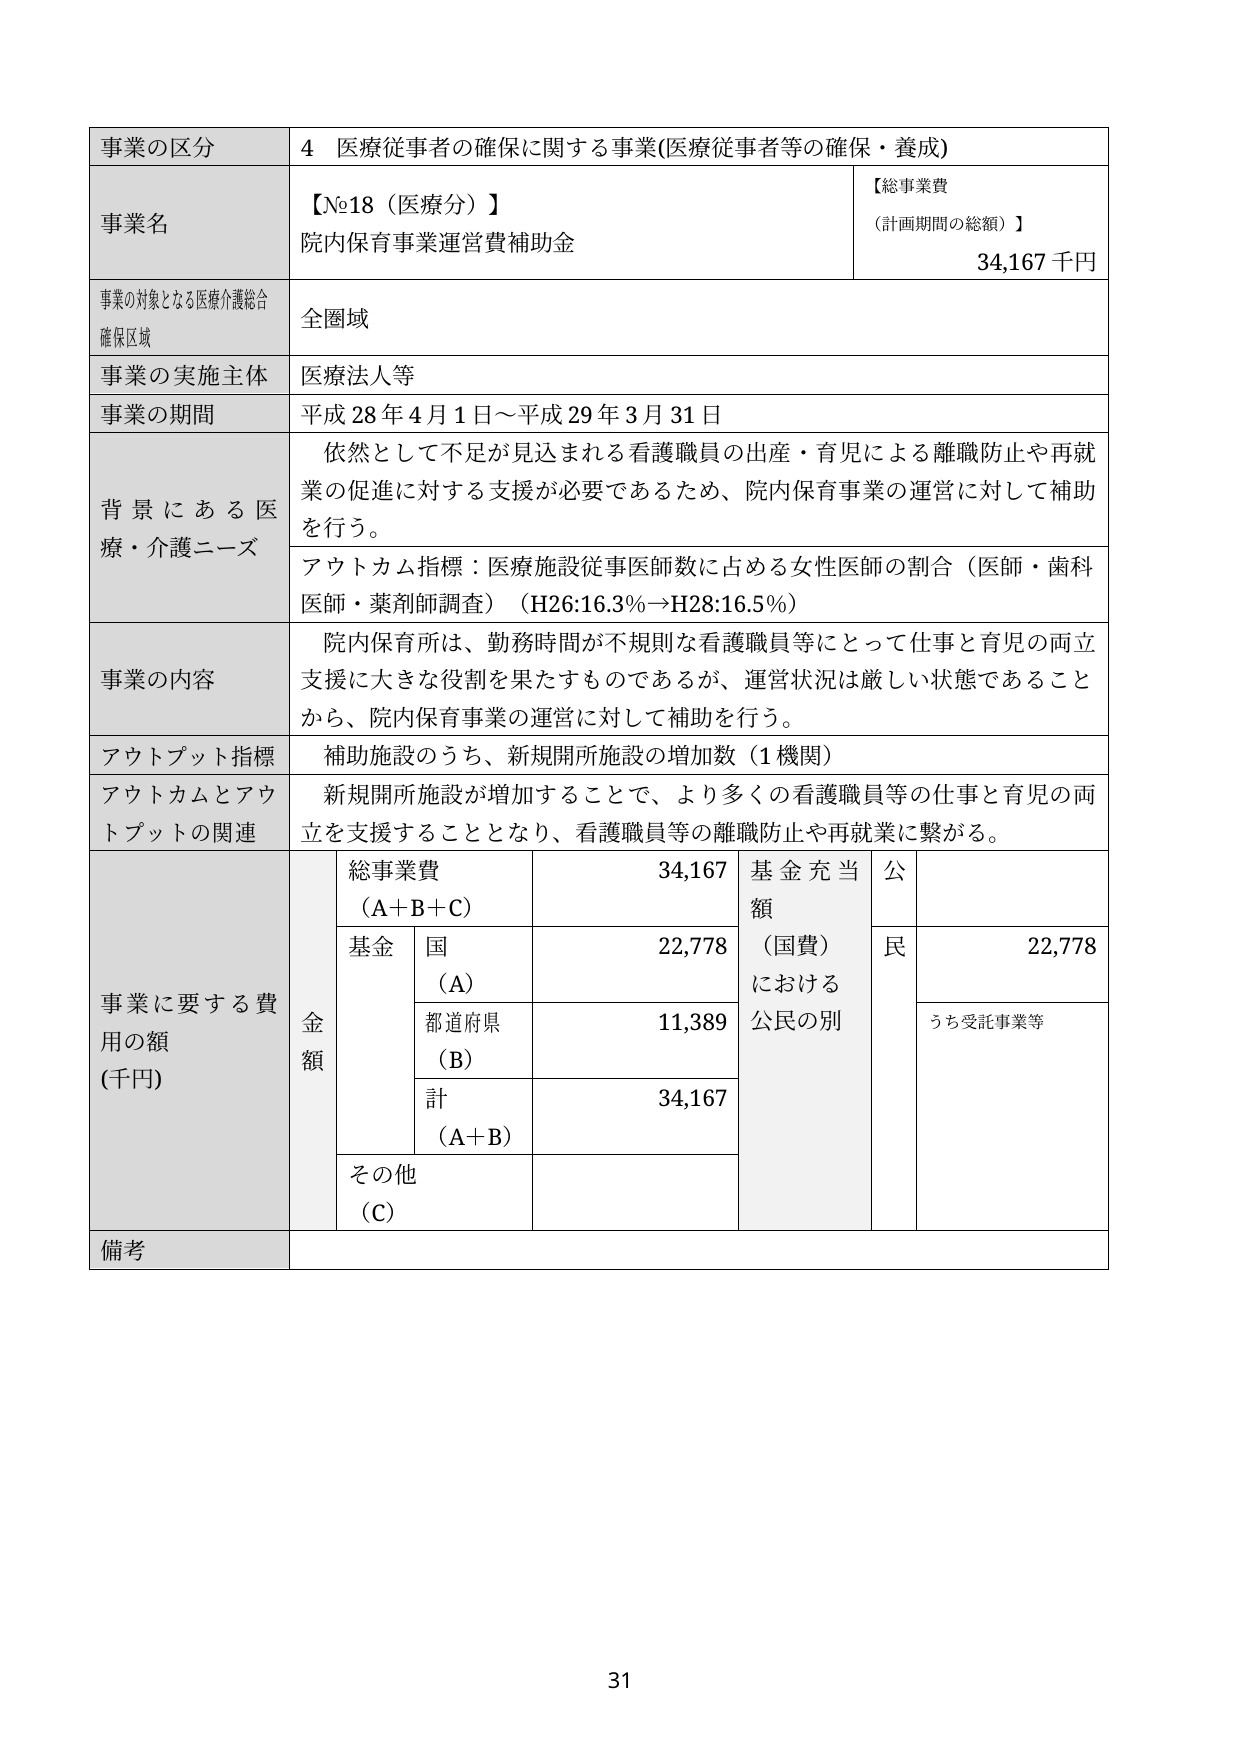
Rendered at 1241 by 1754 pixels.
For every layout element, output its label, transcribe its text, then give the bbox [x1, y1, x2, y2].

table_header 4 医療従事者の確保に関する事業(医療従事者等の確保・養成) [290, 128, 1108, 165]
table_cell 都道府県 （B） [415, 1003, 532, 1078]
table_cell アウトプット指標 [90, 736, 289, 774]
table_cell 公 [872, 851, 916, 926]
table_cell 34,167 [533, 851, 738, 926]
table_cell 補助施設のうち、新規開所施設の増加数（1機関） [290, 736, 1108, 774]
table_cell 背景にある医療・介護ニーズ [90, 433, 289, 622]
table_cell 院内保育所は、勤務時間が不規則な看護職員等にとって仕事と育児の両立支援に大きな役割を果たすものであるが、運営状況は厳しい状態であることから、院内保育事業の運営に対して補助を行う。 [290, 623, 1108, 735]
table_cell 22,778 [917, 927, 1108, 1002]
table_cell 備考 [90, 1231, 289, 1268]
table_cell 事業に要する費用の額 (千円) [90, 851, 289, 1230]
table_cell 総事業費 （A＋B＋C） [337, 851, 532, 926]
table_header 事業の区分 [90, 128, 289, 165]
table_cell 民 [872, 927, 916, 1230]
table_cell 11,389 [533, 1003, 738, 1078]
table_cell 事業の期間 [90, 395, 289, 432]
table_cell 依然として不足が見込まれる看護職員の出産・育児による離職防止や再就業の促進に対する支援が必要であるため、院内保育事業の運営に対して補助を行う。 [290, 433, 1108, 546]
table_cell 基金充当額 （国費） における 公民の別 [739, 851, 871, 1230]
table_cell 事業名 [90, 166, 289, 279]
table_cell 【総事業費 （計画期間の総額）】 34,167千円 [854, 166, 1108, 279]
table_cell 【№18（医療分）】 院内保育事業運営費補助金 [290, 166, 853, 279]
table_cell その他 （C） [337, 1155, 532, 1230]
table_cell 国 （A） [415, 927, 532, 1002]
table_cell 新規開所施設が増加することで、より多くの看護職員等の仕事と育児の両立を支援することとなり、看護職員等の離職防止や再就業に繋がる。 [290, 775, 1108, 850]
table_cell 事業の対象となる医療介護総合 確保区域 [90, 280, 289, 355]
table_cell 医療法人等 [290, 356, 1108, 393]
table_cell [917, 851, 1108, 926]
table_cell 基金 [337, 927, 414, 1154]
table_cell 金額 [290, 851, 336, 1230]
table_cell [290, 1231, 1108, 1268]
table_cell 34,167 [533, 1079, 738, 1154]
table_cell 事業の内容 [90, 623, 289, 735]
table_cell 全圏域 [290, 280, 1108, 355]
table_cell [533, 1155, 738, 1230]
table_cell 平成28年4月1日～平成29年3月31日 [290, 395, 1108, 432]
table_cell アウトカム指標：医療施設従事医師数に占める女性医師の割合（医師・歯科医師・薬剤師調査）（H26:16.3％→H28:16.5％） [290, 547, 1108, 622]
table_cell アウトカムとアウ トプットの関連 [90, 775, 289, 850]
table_cell 計 （A＋B） [415, 1079, 532, 1154]
table_cell 22,778 [533, 927, 738, 1002]
table_cell 事業の実施主体 [90, 356, 289, 393]
table_cell うち受託事業等 [917, 1003, 1108, 1230]
